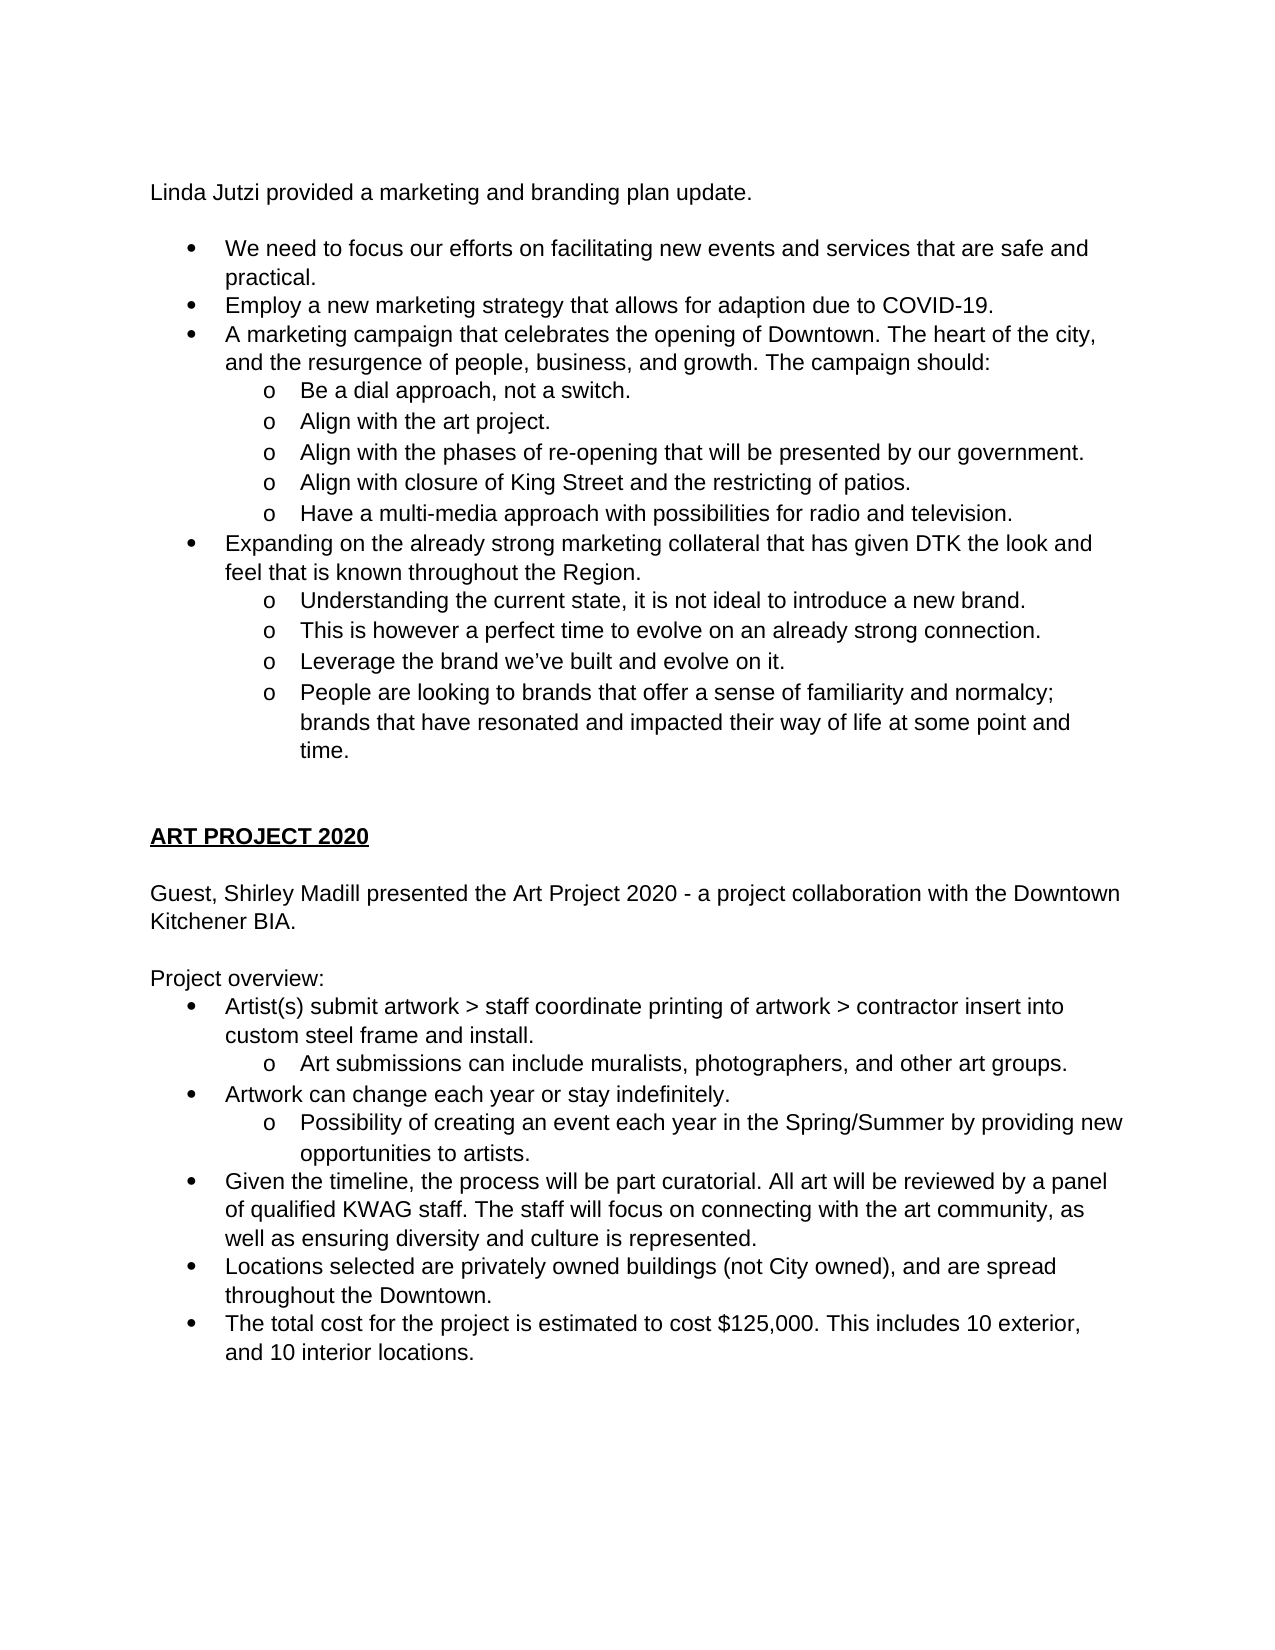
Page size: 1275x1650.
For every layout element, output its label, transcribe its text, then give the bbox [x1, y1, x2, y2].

list A marketing campaign that celebrates the opening of Downtown. The heart of the city, and the resurgence of people, business, and growth. The campaign should: [187, 321, 1125, 375]
list Employ a new marketing strategy that allows for adaption due to COVID-19. [187, 292, 1125, 318]
list Art submissions can include muralists, photographers, and other art groups. [262, 1050, 1125, 1078]
list Expanding on the already strong marketing collateral that has given DTK the look and feel that is known throughout the Region. [187, 530, 1125, 585]
list Artist(s) submit artwork > staff coordinate printing of artwork > contractor insert into custom steel frame and install. [187, 993, 1125, 1048]
list Given the timeline, the process will be part curatorial. All art will be reviewed by a panel of qualified KWAG staff. The staff will focus on connecting with the art community, as well as ensuring diversity and culture is represented. [187, 1168, 1125, 1251]
list Have a multi-media approach with possibilities for radio and television. [262, 499, 1125, 528]
list Align with the art project. [262, 408, 1125, 436]
list Possibility of creating an event each year in the Spring/Summer by providing new opportunities to artists. [262, 1109, 1125, 1166]
list Be a dial approach, not a switch. [262, 377, 1125, 406]
list Align with closure of King Street and the restricting of patios. [262, 469, 1125, 497]
list Align with the phases of re-opening that will be presented by our government. [262, 438, 1125, 467]
list The total cost for the project is estimated to cost $125,000. This includes 10 exterior, and 10 interior locations. [187, 1310, 1125, 1365]
text Project overview: [150, 965, 1125, 991]
list Understanding the current state, it is not ideal to introduce a new brand. [262, 587, 1125, 615]
text ART PROJECT 2020 [150, 823, 1125, 849]
list We need to focus our efforts on facilitating new events and services that are safe and practical. [187, 235, 1125, 290]
list Leverage the brand we’ve built and evolve on it. [262, 648, 1125, 676]
list Locations selected are privately owned buildings (not City owned), and are spread throughout the Downtown. [187, 1253, 1125, 1308]
list This is however a perfect time to evolve on an already strong connection. [262, 617, 1125, 646]
text Linda Jutzi provided a marketing and branding plan update. [150, 178, 1125, 205]
list People are looking to brands that offer a sense of familiarity and normalcy; brands that have resonated and impacted their way of life at some point and time. [262, 678, 1125, 764]
list Artwork can change each year or stay indefinitely. [187, 1081, 1125, 1107]
text Guest, Shirley Madill presented the Art Project 2020 - a project collaboration with the Downtown Kitchener BIA. [150, 879, 1125, 934]
